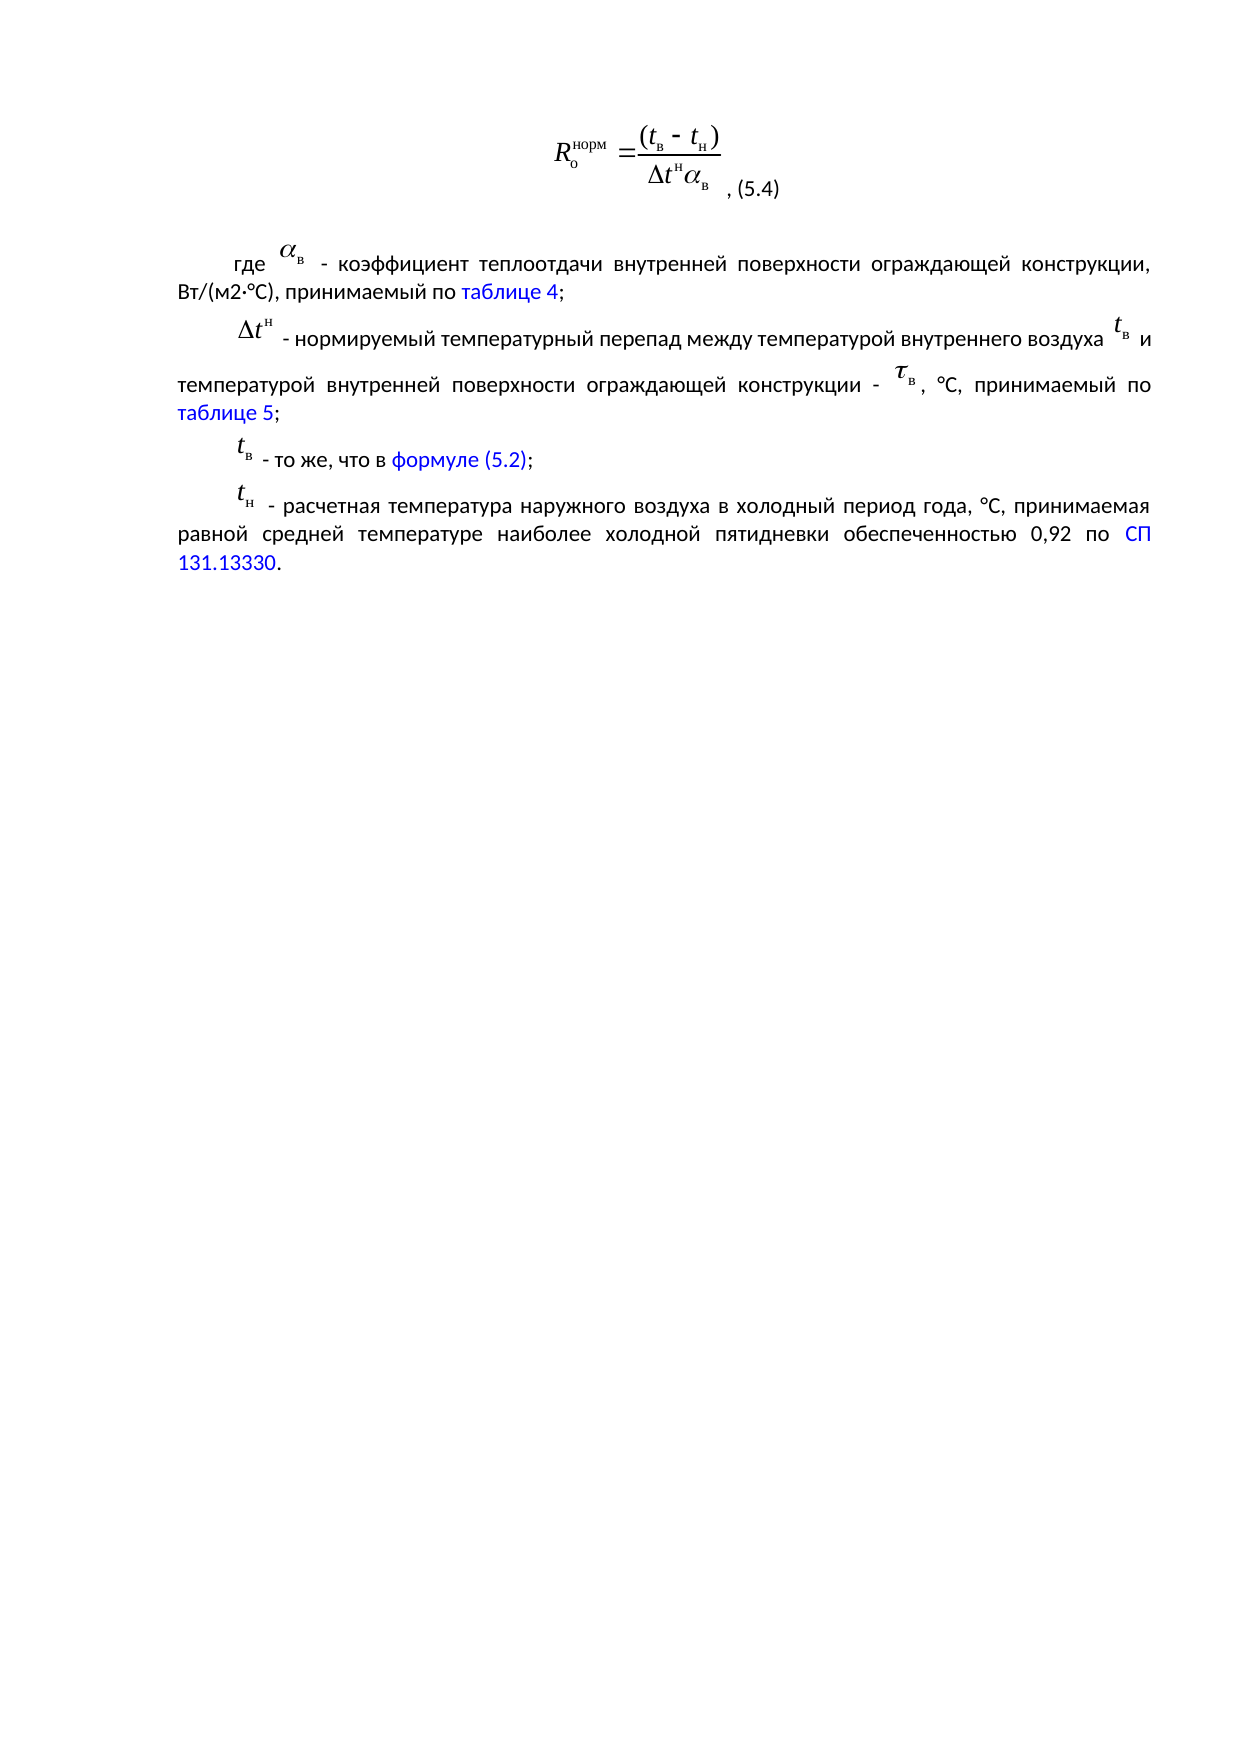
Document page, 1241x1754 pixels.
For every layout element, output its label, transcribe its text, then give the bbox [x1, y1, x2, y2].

text - нормируемый температурный перепад между температурой внутреннего воздуха и температурой внутренней поверхности ограждающей конструкции - , °C, принимаемый по таблице 5; [177, 305, 1152, 426]
text - то же, что в формуле (5.2); [177, 426, 1152, 473]
text где - коэффициент теплоотдачи внутренней поверхности ограждающей конструкции, Вт/(м2·°C), принимаемый по таблице 4; [177, 230, 1152, 305]
text - расчетная температура наружного воздуха в холодный период года, °C, принимаемая равной средней температуре наиболее холодной пятидневки обеспеченностью 0,92 по СП 131.13330. [177, 473, 1152, 576]
text , (5.4) [177, 118, 1152, 202]
